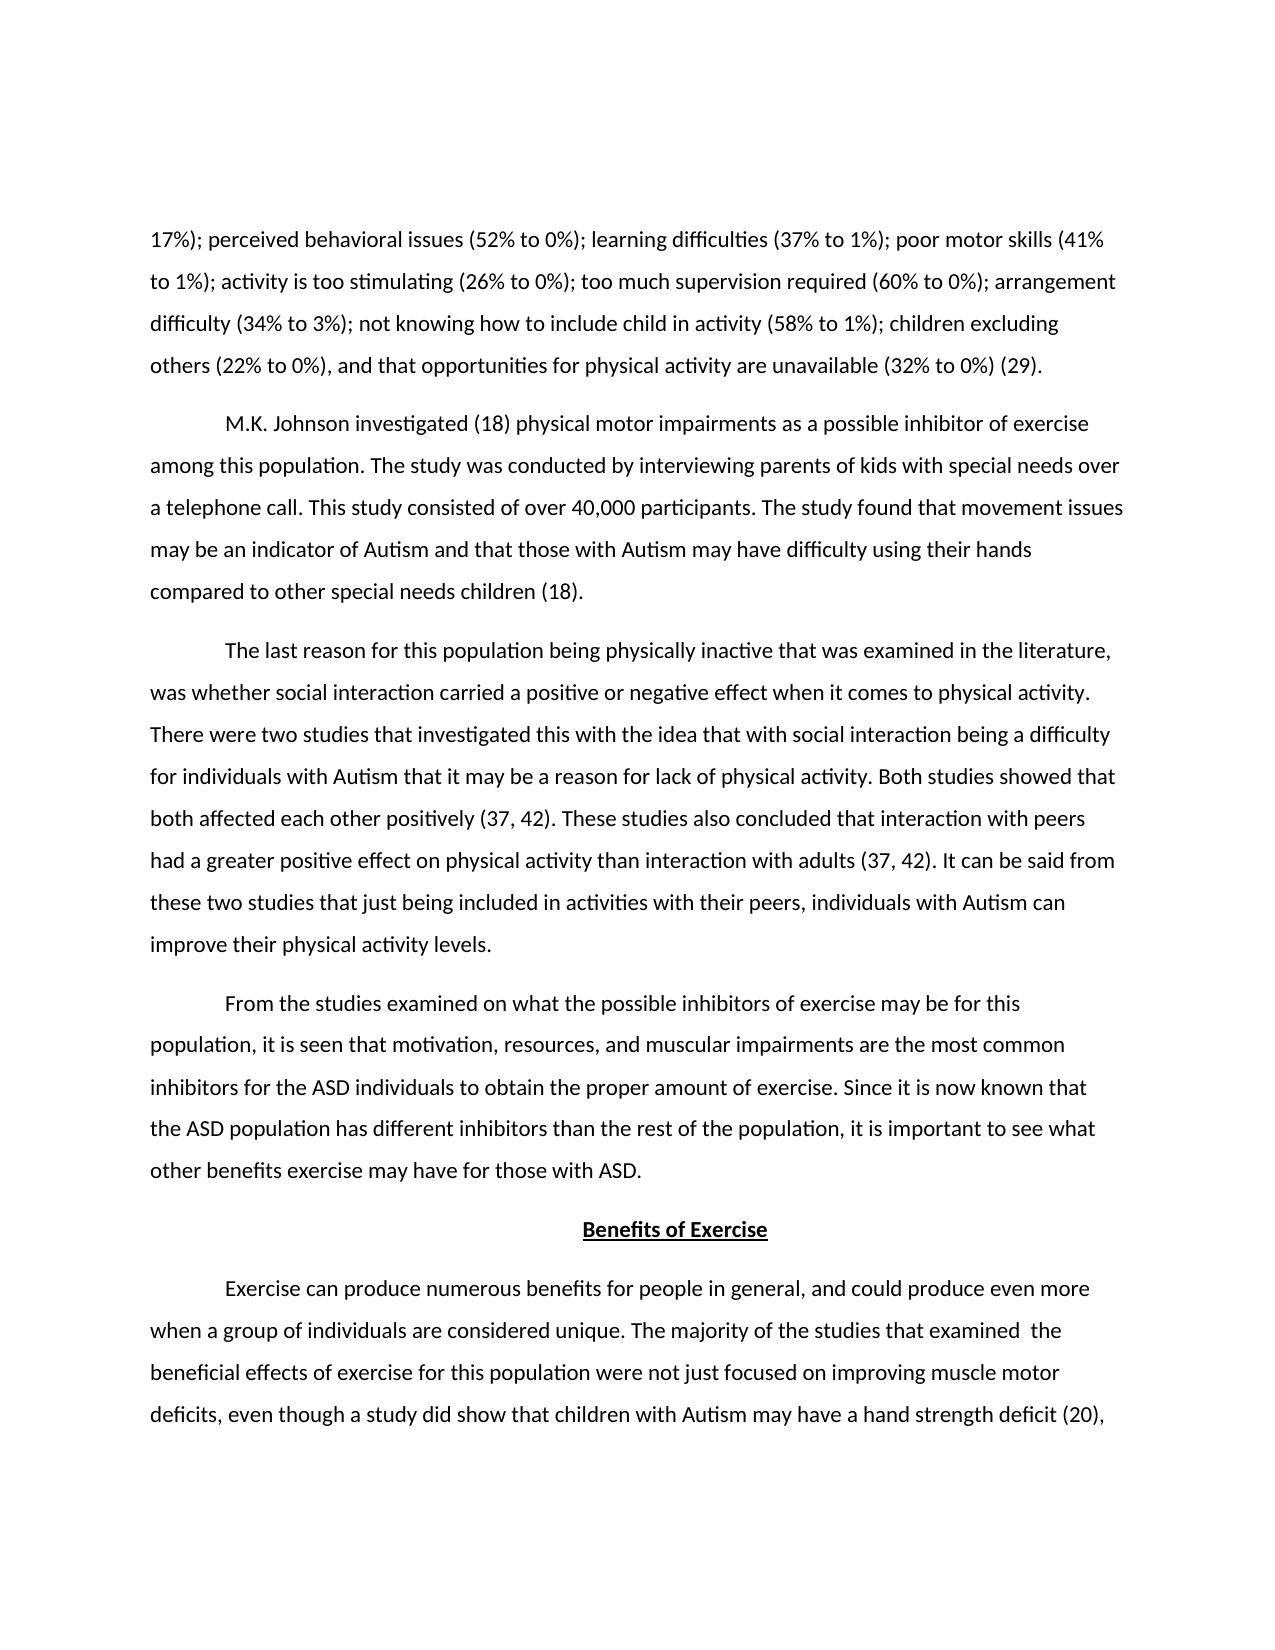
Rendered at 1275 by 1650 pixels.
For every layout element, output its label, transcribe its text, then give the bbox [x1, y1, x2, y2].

text Benefits of Exercise [150, 1215, 1125, 1243]
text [150, 225, 1125, 379]
text The last reason for this population being physically inactive that was examined in the literature, was whether social interaction carried a positive or negative effect when it comes to physical activity. There were two studies that investigated this with the idea that with social interaction being a difficulty for individuals with Autism that it may be a reason for lack of physical activity. Both studies showed that both affected each other positively (37, 42). These studies also concluded that interaction with peers had a greater positive effect on physical activity than interaction with adults (37, 42). It can be said from these two studies that just being included in activities with their peers, individuals with Autism can improve their physical activity levels. [150, 636, 1125, 958]
text M.K. Johnson investigated (18) physical motor impairments as a possible inhibitor of exercise among this population. The study was conducted by interviewing parents of kids with special needs over a telephone call. This study consisted of over 40,000 participants. The study found that movement issues may be an indicator of Autism and that those with Autism may have difficulty using their hands compared to other special needs children (18). [150, 409, 1125, 606]
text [150, 1274, 1125, 1428]
text From the studies examined on what the possible inhibitors of exercise may be for this population, it is seen that motivation, resources, and muscular impairments are the most common inhibitors for the ASD individuals to obtain the proper amount of exercise. Since it is now known that the ASD population has different inhibitors than the rest of the population, it is important to see what other benefits exercise may have for those with ASD. [150, 989, 1125, 1184]
